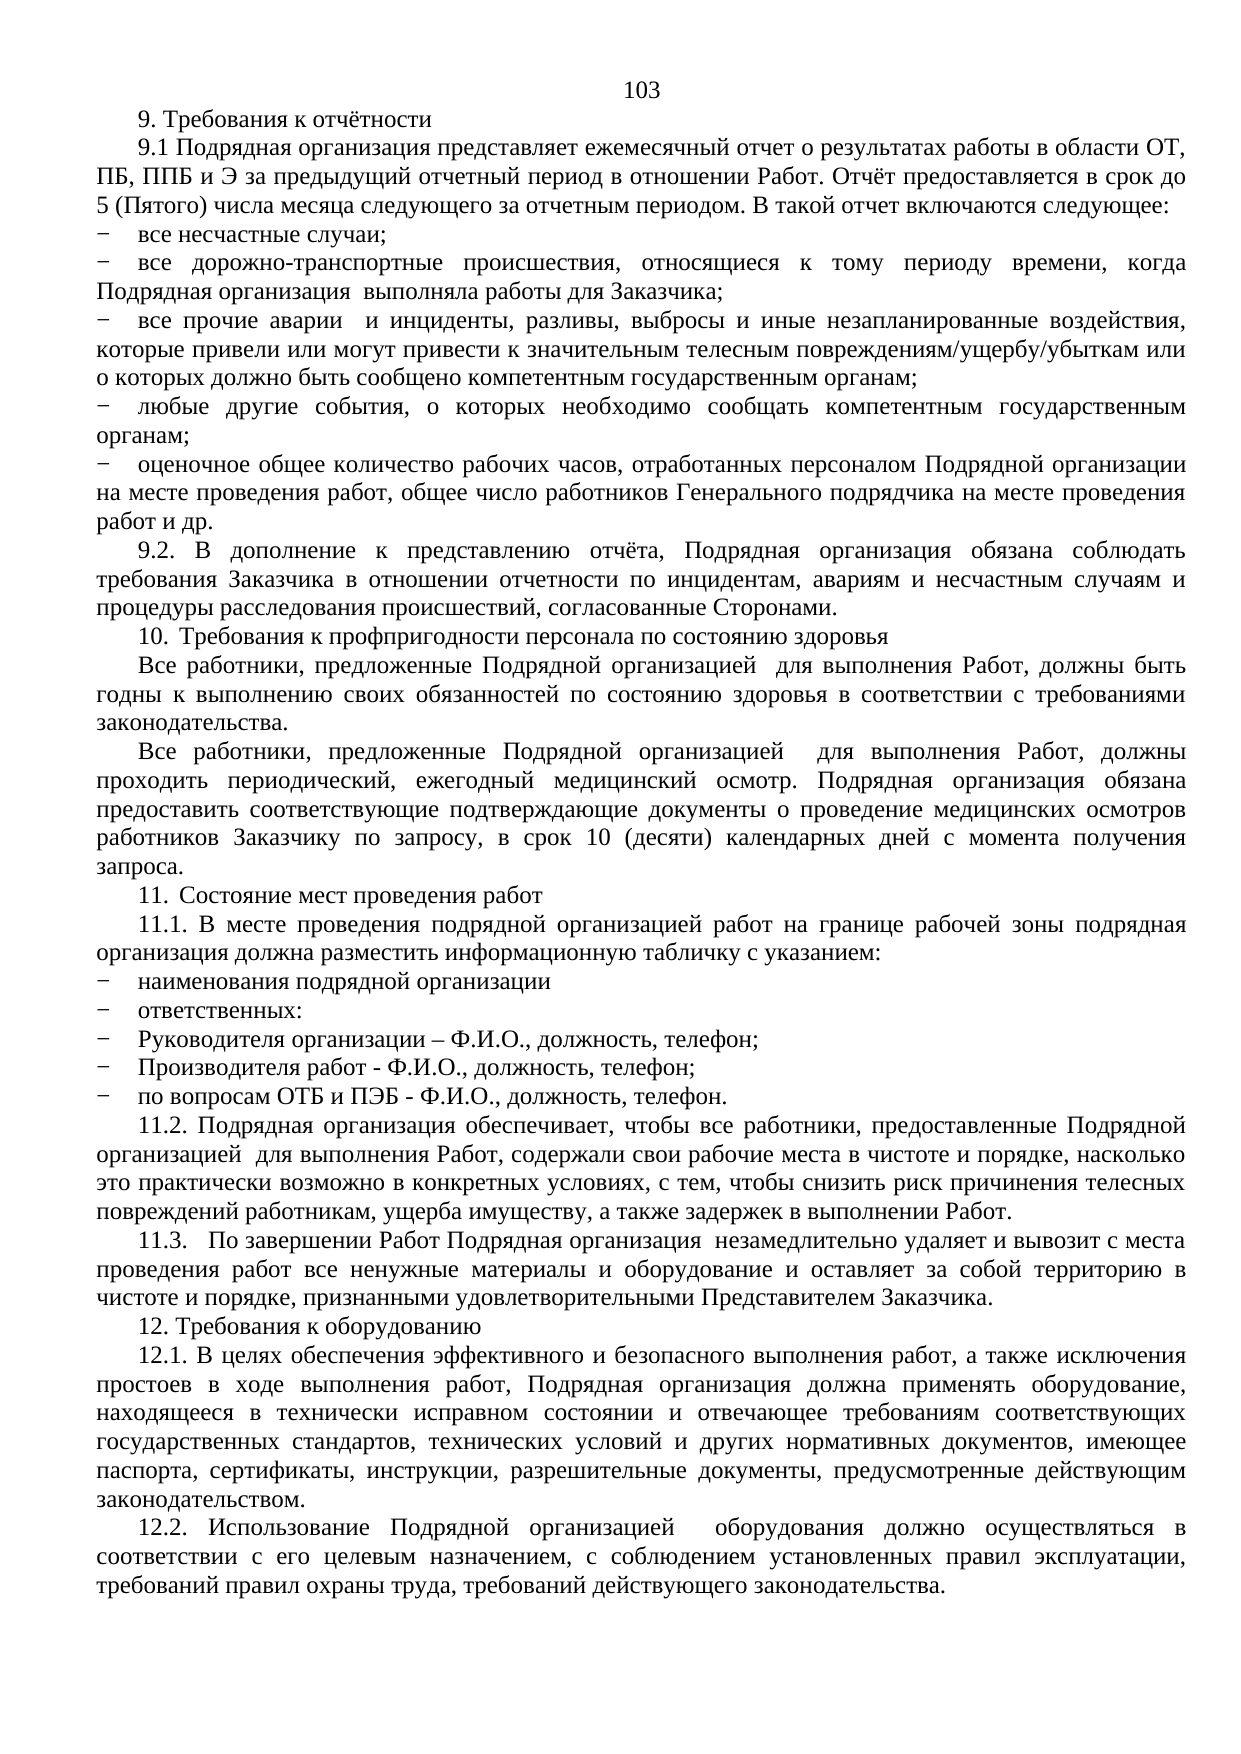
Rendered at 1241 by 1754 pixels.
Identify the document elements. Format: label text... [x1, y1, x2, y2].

text − все дорожно-транспортные происшествия, относящиеся к тому периоду времени, когда Подрядная организация выполняла работы для Заказчика; [96, 247, 1187, 305]
text − Руководителя организации – Ф.И.О., должность, телефон; [96, 1024, 1187, 1052]
text − ответственных: [96, 995, 1187, 1024]
text 9. Требования к отчётности [96, 104, 1187, 132]
text 11.1. В месте проведения подрядной организацией работ на границе рабочей зоны подрядная организация должна разместить информационную табличку с указанием: [96, 909, 1187, 966]
text − по вопросам ОТБ и ПЭБ - Ф.И.О., должность, телефон. [96, 1081, 1187, 1110]
text Все работники, предложенные Подрядной организацией для выполнения Работ, должны быть годны к выполнению своих обязанностей по состоянию здоровья в соответствии с требованиями законодательства. [96, 650, 1187, 736]
text − все несчастные случаи; [96, 219, 1187, 247]
text 10. Требования к профпригодности персонала по состоянию здоровья [96, 621, 1187, 650]
text − любые другие события, о которых необходимо сообщать компетентным государственным органам; [96, 391, 1187, 449]
text − Производителя работ - Ф.И.О., должность, телефон; [96, 1052, 1187, 1081]
text 12.2. Использование Подрядной организацией оборудования должно осуществляться в соответствии с его целевым назначением, с соблюдением установленных правил эксплуатации, требований правил охраны труда, требований действующего законодательства. [96, 1512, 1187, 1599]
text 11.3. По завершении Работ Подрядная организация незамедлительно удаляет и вывозит с места проведения работ все ненужные материалы и оборудование и оставляет за собой территорию в чистоте и порядке, признанными удовлетворительными Представителем Заказчика. [96, 1225, 1187, 1311]
text 12.1. В целях обеспечения эффективного и безопасного выполнения работ, а также исключения простоев в ходе выполнения работ, Подрядная организация должна применять оборудование, находящееся в технически исправном состоянии и отвечающее требованиям соответствующих государственных стандартов, технических условий и других нормативных документов, имеющее паспорта, сертификаты, инструкции, разрешительные документы, предусмотренные действующим законодательством. [96, 1340, 1187, 1512]
text 9.1 Подрядная организация представляет ежемесячный отчет о результатах работы в области ОТ, ПБ, ППБ и Э за предыдущий отчетный период в отношении Работ. Отчёт предоставляется в срок до 5 (Пятого) числа месяца следующего за отчетным периодом. В такой отчет включаются следующее: [96, 132, 1187, 219]
text 12. Требования к оборудованию [96, 1311, 1187, 1340]
text − все прочие аварии и инциденты, разливы, выбросы и иные незапланированные воздействия, которые привели или могут привести к значительным телесным повреждениям/ущербу/убыткам или о которых должно быть сообщено компетентным государственным органам; [96, 305, 1187, 391]
text 11.2. Подрядная организация обеспечивает, чтобы все работники, предоставленные Подрядной организацией для выполнения Работ, содержали свои рабочие места в чистоте и порядке, насколько это практически возможно в конкретных условиях, с тем, чтобы снизить риск причинения телесных повреждений работникам, ущерба имуществу, а также задержек в выполнении Работ. [96, 1110, 1187, 1225]
text − наименования подрядной организации [96, 966, 1187, 995]
text 9.2. В дополнение к представлению отчёта, Подрядная организация обязана соблюдать требования Заказчика в отношении отчетности по инцидентам, авариям и несчастным случаям и процедуры расследования происшествий, согласованные Сторонами. [96, 535, 1187, 621]
text 11. Состояние мест проведения работ [96, 880, 1187, 909]
text Все работники, предложенные Подрядной организацией для выполнения Работ, должны проходить периодический, ежегодный медицинский осмотр. Подрядная организация обязана предоставить соответствующие подтверждающие документы о проведение медицинских осмотров работников Заказчику по запросу, в срок 10 (десяти) календарных дней с момента получения запроса. [96, 736, 1187, 880]
text − оценочное общее количество рабочих часов, отработанных персоналом Подрядной организации на месте проведения работ, общее число работников Генерального подрядчика на месте проведения работ и др. [96, 449, 1187, 535]
